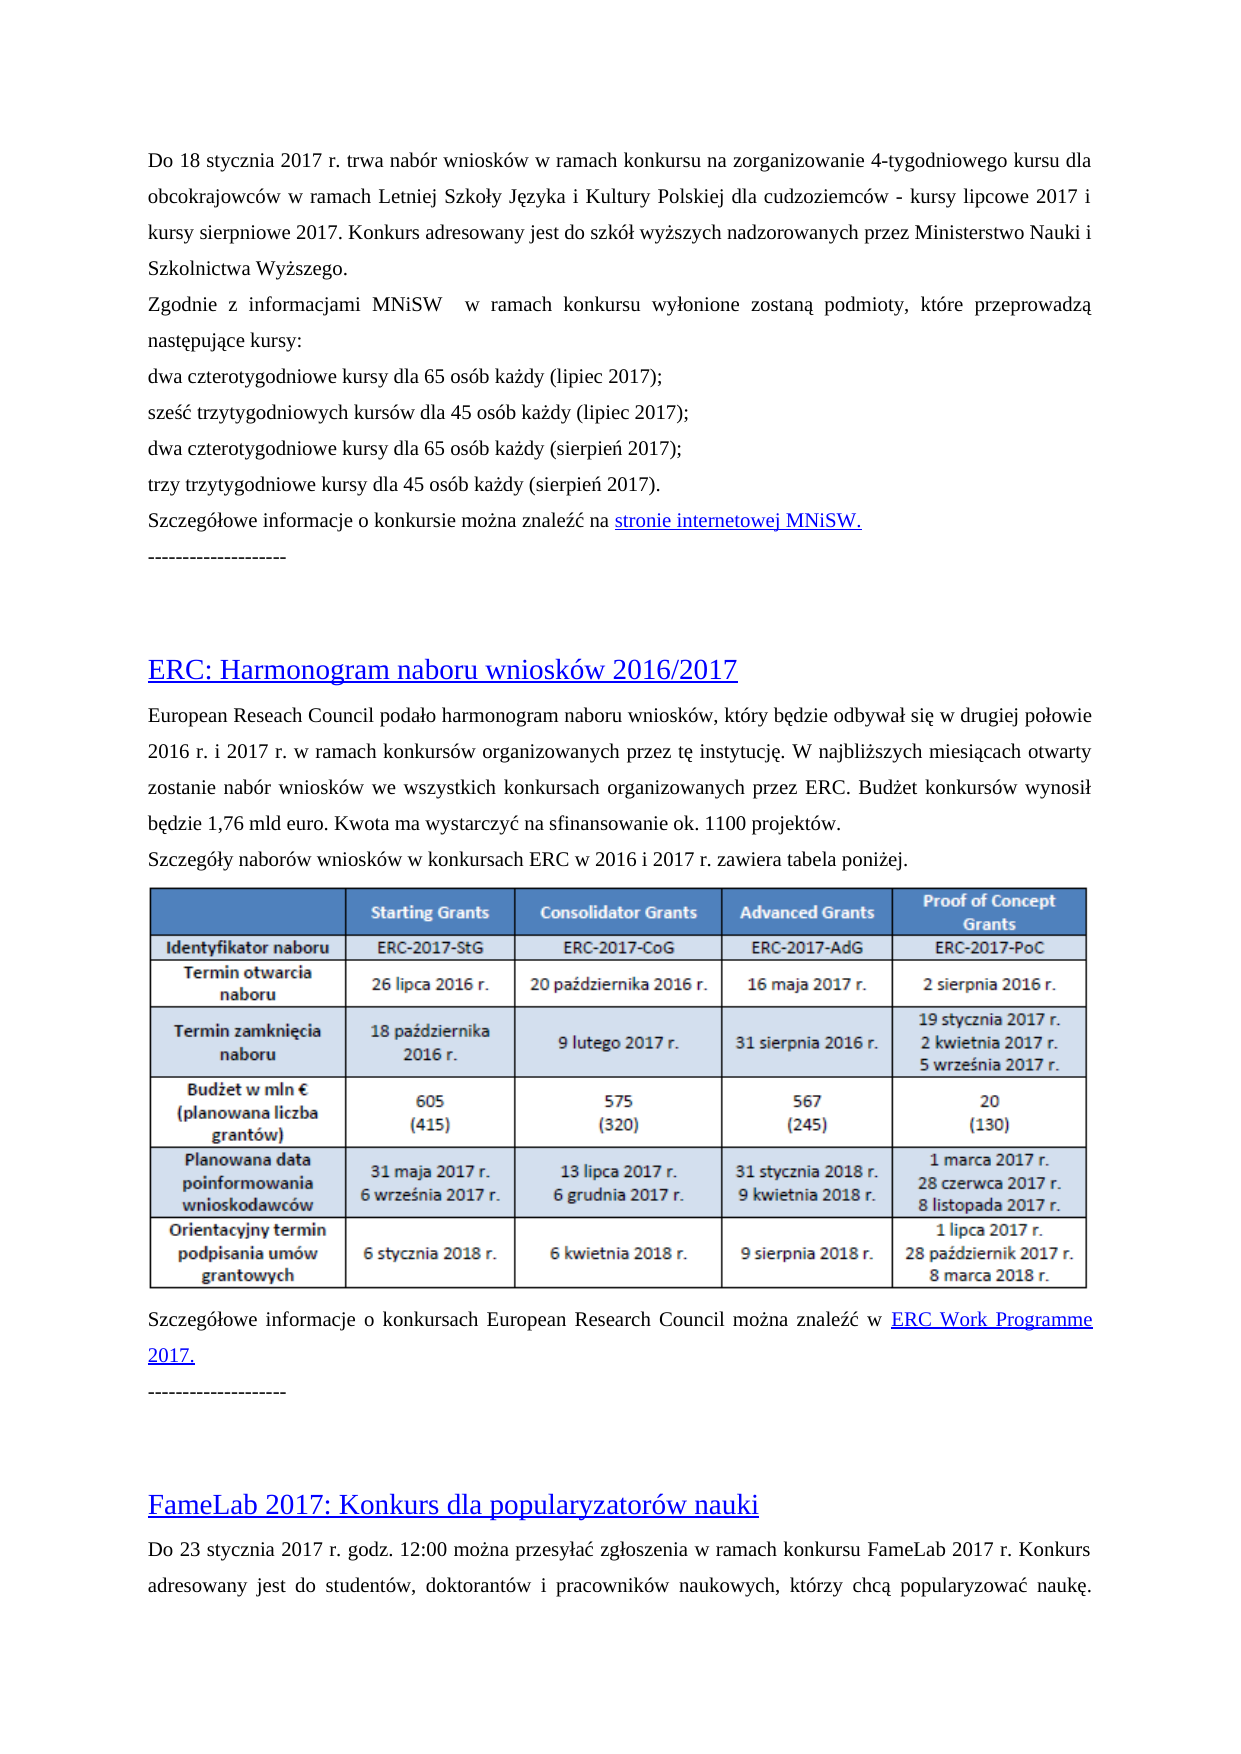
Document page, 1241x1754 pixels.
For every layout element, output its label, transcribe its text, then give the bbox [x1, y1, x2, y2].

text -------------------- [148, 1379, 1093, 1403]
text trzy trzytygodniowe kursy dla 45 osób każdy (sierpień 2017). [148, 472, 1093, 496]
picture [147, 882, 1093, 1293]
text Szczegóły naborów wniosków w konkursach ERC w 2016 i 2017 r. zawiera tabela poniżej. [148, 847, 1093, 871]
text Szczegółowe informacje o konkursie można znaleźć na stronie internetowej MNiSW. [148, 508, 1093, 532]
text ERC: Harmonogram naboru wniosków 2016/2017 [148, 652, 1093, 686]
text dwa czterotygodniowe kursy dla 65 osób każdy (lipiec 2017); [148, 364, 1093, 388]
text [148, 1537, 1093, 1597]
text Zgodnie z informacjami MNiSW w ramach konkursu wyłonione zostaną podmioty, które przeprowadzą następujące kursy: [148, 292, 1093, 352]
text FameLab 2017: Konkurs dla popularyzatorów nauki [148, 1487, 1093, 1520]
text dwa czterotygodniowe kursy dla 65 osób każdy (sierpień 2017); [148, 436, 1093, 460]
text sześć trzytygodniowych kursów dla 45 osób każdy (lipiec 2017); [148, 400, 1093, 424]
text Szczegółowe informacje o konkursach European Research Council można znaleźć w ERC Work Programme 2017. [148, 1307, 1093, 1367]
text -------------------- [148, 544, 1093, 568]
text Do 18 stycznia 2017 r. trwa nabór wniosków w ramach konkursu na zorganizowanie 4-tygodniowego kursu dla obcokrajowców w ramach Letniej Szkoły Języka i Kultury Polskiej dla cudzoziemców - kursy lipcowe 2017 i kursy sierpniowe 2017. Konkurs adresowany jest do szkół wyższych nadzorowanych przez Ministerstwo Nauki i Szkolnictwa Wyższego. [148, 148, 1093, 280]
text European Reseach Council podało harmonogram naboru wniosków, który będzie odbywał się w drugiej połowie 2016 r. i 2017 r. w ramach konkursów organizowanych przez tę instytucję. W najbliższych miesiącach otwarty zostanie nabór wniosków we wszystkich konkursach organizowanych przez ERC. Budżet konkursów wynosił będzie 1,76 mld euro. Kwota ma wystarczyć na sfinansowanie ok. 1100 projektów. [148, 702, 1093, 835]
